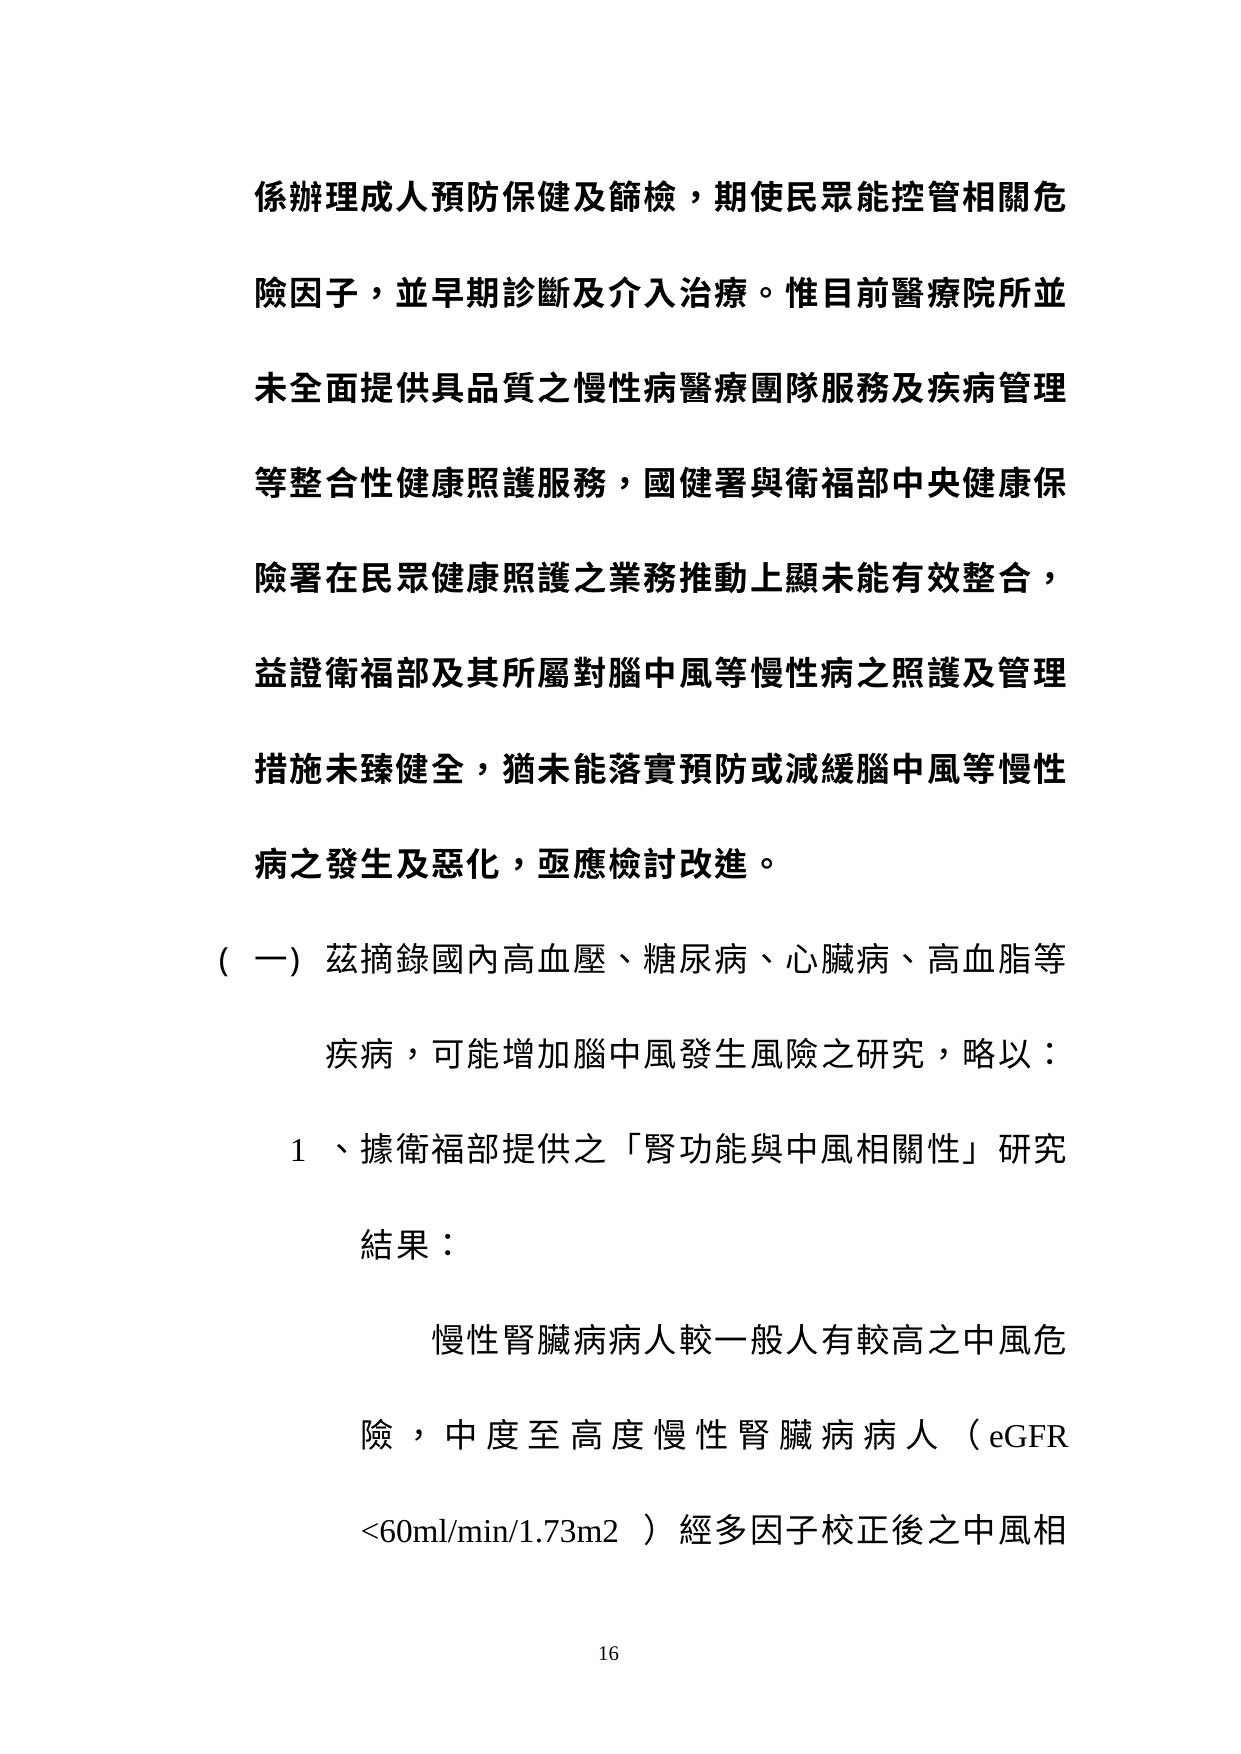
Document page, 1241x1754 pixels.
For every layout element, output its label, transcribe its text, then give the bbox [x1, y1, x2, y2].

subtitle 據衛福部提供之「腎功能與中風相關性」研究結果： [272, 1100, 1069, 1290]
subtitle 茲摘錄國內高血壓、糖尿病、心臟病、高血脂等疾病，可能增加腦中風發生風險之研究，略以： [219, 909, 1069, 1100]
